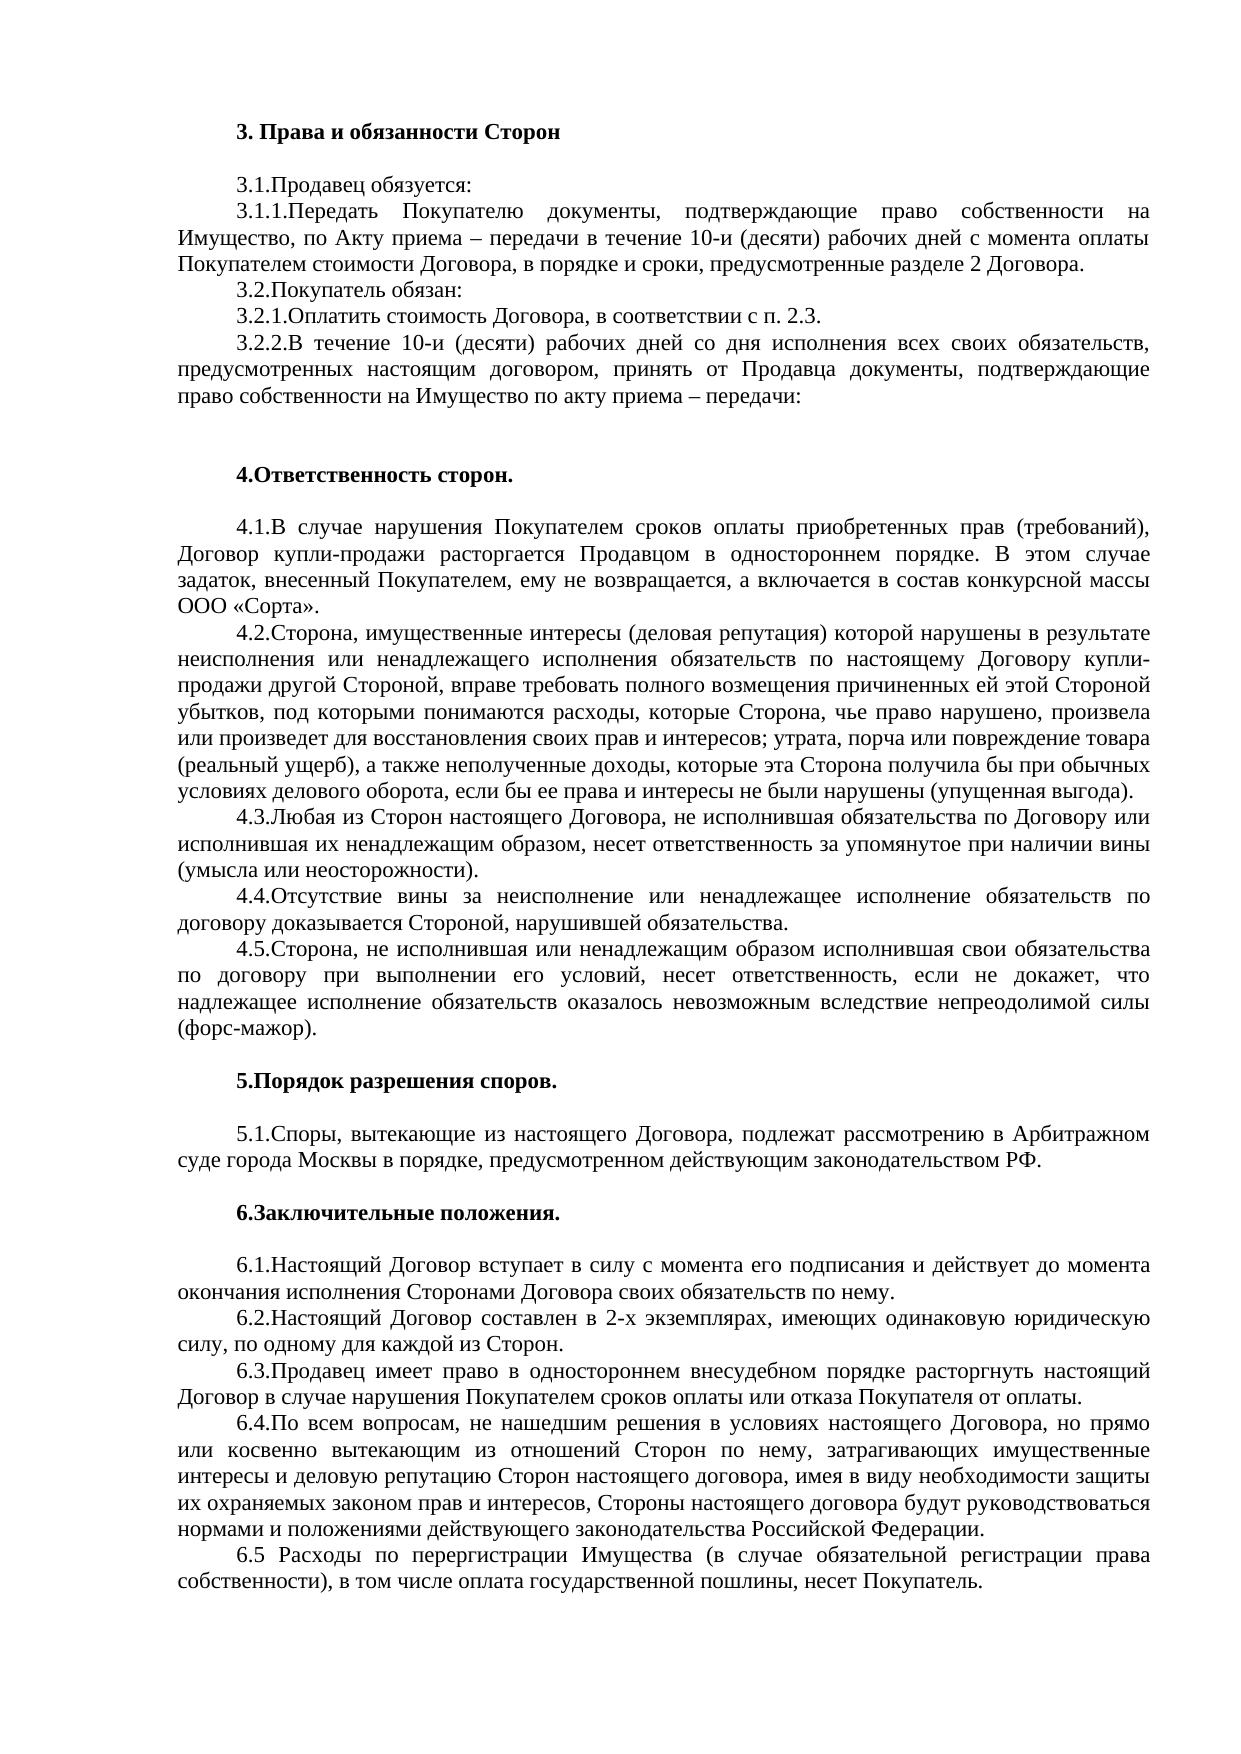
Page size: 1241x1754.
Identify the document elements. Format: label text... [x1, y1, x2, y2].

text 3. Права и обязанности Сторон [177, 118, 1152, 144]
text 5.1.Споры, вытекающие из настоящего Договора, подлежат рассмотрению в Арбитражном суде города Москвы в порядке, предусмотренном действующим законодательством РФ. [177, 1119, 1152, 1172]
text 5.Порядок разрешения споров. [177, 1067, 1152, 1093]
text 4.5.Сторона, не исполнившая или ненадлежащим образом исполнившая свои обязательства по договору при выполнении его условий, несет ответственность, если не докажет, что надлежащее исполнение обязательств оказалось невозможным вследствие непреодолимой силы (форс-мажор). [177, 935, 1152, 1041]
text 3.1.Продавец обязуется: [177, 171, 1152, 197]
text 3.2.2.В течение 10-и (десяти) рабочих дней со дня исполнения всех своих обязательств, предусмотренных настоящим договором, принять от Продавца документы, подтверждающие право собственности на Имущество по акту приема – передачи: [177, 329, 1152, 408]
text 6.3.Продавец имеет право в одностороннем внесудебном порядке расторгнуть настоящий Договор в случае нарушения Покупателем сроков оплаты или отказа Покупателя от оплаты. [177, 1357, 1152, 1409]
text 3.2.Покупатель обязан: [177, 276, 1152, 303]
text 4.4.Отсутствие вины за неисполнение или ненадлежащее исполнение обязательств по договору доказывается Стороной, нарушившей обязательства. [177, 882, 1152, 935]
text 6.1.Настоящий Договор вступает в силу с момента его подписания и действует до момента окончания исполнения Сторонами Договора своих обязательств по нему. [177, 1251, 1152, 1304]
text 4.1.В случае нарушения Покупателем сроков оплаты приобретенных прав (требований), Договор купли-продажи расторгается Продавцом в одностороннем порядке. В этом случае задаток, внесенный Покупателем, ему не возвращается, а включается в состав конкурсной массы ООО «Сорта». [177, 513, 1152, 619]
text 4.2.Сторона, имущественные интересы (деловая репутация) которой нарушены в результате неисполнения или ненадлежащего исполнения обязательств по настоящему Договору купли-продажи другой Стороной, вправе требовать полного возмещения причиненных ей этой Стороной убытков, под которыми понимаются расходы, которые Сторона, чье право нарушено, произвела или произведет для восстановления своих прав и интересов; утрата, порча или повреждение товара (реальный ущерб), а также неполученные доходы, которые эта Сторона получила бы при обычных условиях делового оборота, если бы ее права и интересы не были нарушены (упущенная выгода). [177, 619, 1152, 803]
text 3.1.1.Передать Покупателю документы, подтверждающие право собственности на Имущество, по Акту приема – передачи в течение 10-и (десяти) рабочих дней с момента оплаты Покупателем стоимости Договора, в порядке и сроки, предусмотренные разделе 2 Договора. [177, 197, 1152, 276]
text 6.4.По всем вопросам, не нашедшим решения в условиях настоящего Договора, но прямо или косвенно вытекающим из отношений Сторон по нему, затрагивающих имущественные интересы и деловую репутацию Сторон настоящего договора, имея в виду необходимости защиты их охраняемых законом прав и интересов, Стороны настоящего договора будут руководствоваться нормами и положениями действующего законодательства Российской Федерации. [177, 1409, 1152, 1541]
text 6.2.Настоящий Договор составлен в 2-х экземплярах, имеющих одинаковую юридическую силу, по одному для каждой из Сторон. [177, 1304, 1152, 1357]
text 4.Ответственность сторон. [177, 461, 1152, 487]
text 3.2.1.Оплатить стоимость Договора, в соответствии с п. 2.3. [177, 303, 1152, 329]
text 6.Заключительные положения. [177, 1199, 1152, 1225]
text 4.3.Любая из Сторон настоящего Договора, не исполнившая обязательства по Договору или исполнившая их ненадлежащим образом, несет ответственность за упомянутое при наличии вины (умысла или неосторожности). [177, 803, 1152, 882]
text 6.5 Расходы по перергистрации Имущества (в случае обязательной регистрации права собственности), в том числе оплата государственной пошлины, несет Покупатель. [177, 1541, 1152, 1594]
